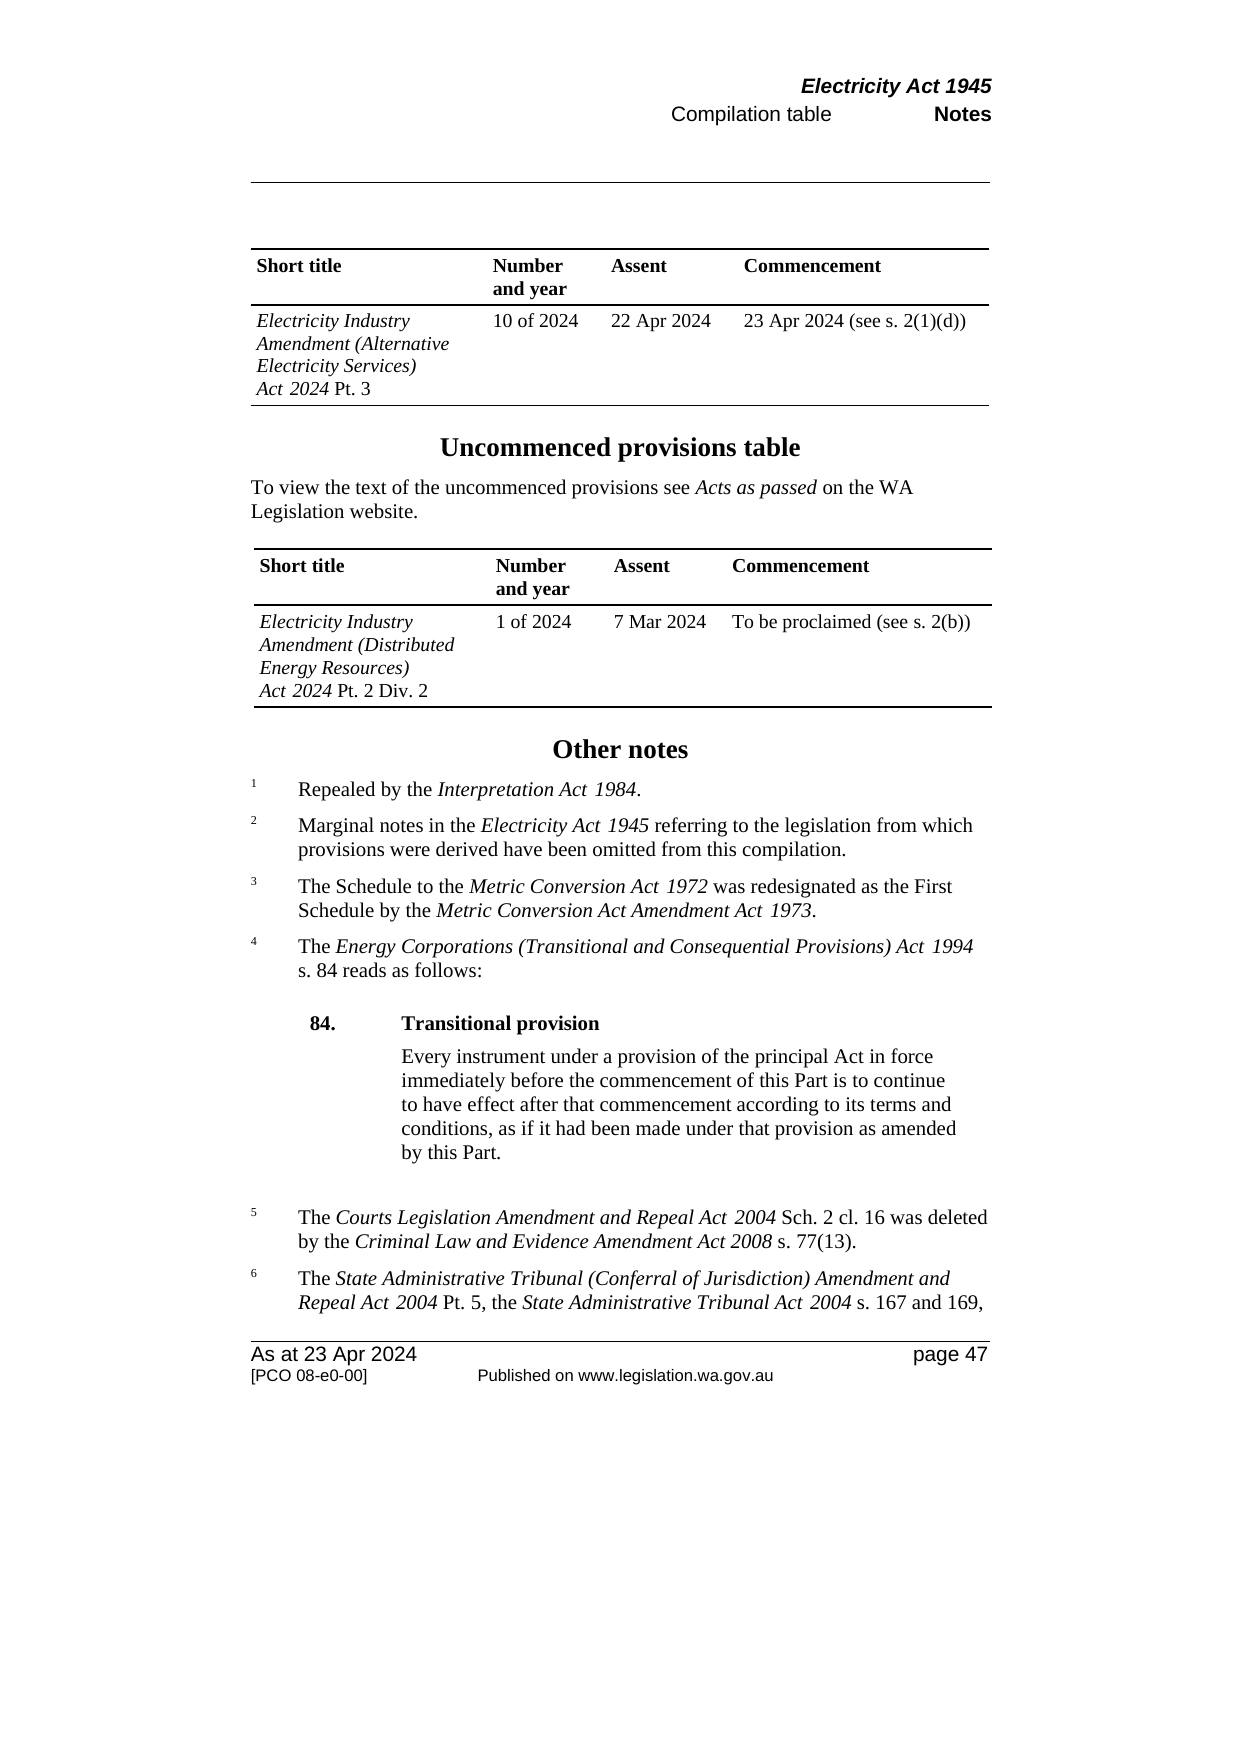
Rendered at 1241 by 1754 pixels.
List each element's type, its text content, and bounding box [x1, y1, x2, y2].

text Every instrument under a provision of the principal Act in force immediately before the commencement of this Part is to continue to have effect after that commencement according to its terms and conditions, as if it had been made under that provision as amended by this Part. [312, 1043, 960, 1164]
table_header Commencement [738, 250, 989, 303]
subtitle Other notes [251, 733, 990, 764]
table_header Number and year [487, 250, 605, 303]
table_cell 1 of 2024 [490, 606, 608, 706]
table_cell Electricity Industry Amendment (Alternative Electricity Services) Act 2024 Pt. 3 [251, 306, 487, 405]
subtitle Uncommenced provisions table [251, 431, 990, 462]
table_cell 22 Apr 2024 [605, 306, 738, 405]
table_cell Electricity Industry Amendment (Distributed Energy Resources) Act 2024 Pt. 2 Div. 2 [254, 606, 490, 706]
text 1 Repealed by the Interpretation Act 1984. [251, 776, 990, 801]
table_header Short title [254, 550, 490, 604]
table_header Number and year [490, 550, 608, 604]
text 3 The Schedule to the Metric Conversion Act 1972 was redesignated as the First Schedule by the Metric Conversion Act Amendment Act 1973. [251, 874, 990, 922]
table_header Commencement [726, 550, 992, 604]
table_header Assent [608, 550, 726, 604]
text 4 The Energy Corporations (Transitional and Consequential Provisions) Act 1994 s. 84 reads as follows: [251, 934, 990, 982]
table_cell 10 of 2024 [487, 306, 605, 405]
subtitle 84. Transitional provision [309, 1011, 960, 1035]
table_cell To be proclaimed (see s. 2(b)) [726, 606, 992, 706]
table_header Short title [251, 250, 487, 303]
text To view the text of the uncommenced provisions see Acts as passed on the WA Legislation website. [251, 475, 990, 523]
table_cell 7 Mar 2024 [608, 606, 726, 706]
table_header Assent [605, 250, 738, 303]
text 2 Marginal notes in the Electricity Act 1945 referring to the legislation from which provisions were derived have been omitted from this compilation. [251, 813, 990, 861]
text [251, 1266, 990, 1314]
text 5 The Courts Legislation Amendment and Repeal Act 2004 Sch. 2 cl. 16 was deleted by the Criminal Law and Evidence Amendment Act 2008 s. 77(13). [251, 1205, 990, 1253]
table_cell 23 Apr 2024 (see s. 2(1)(d)) [738, 306, 989, 405]
